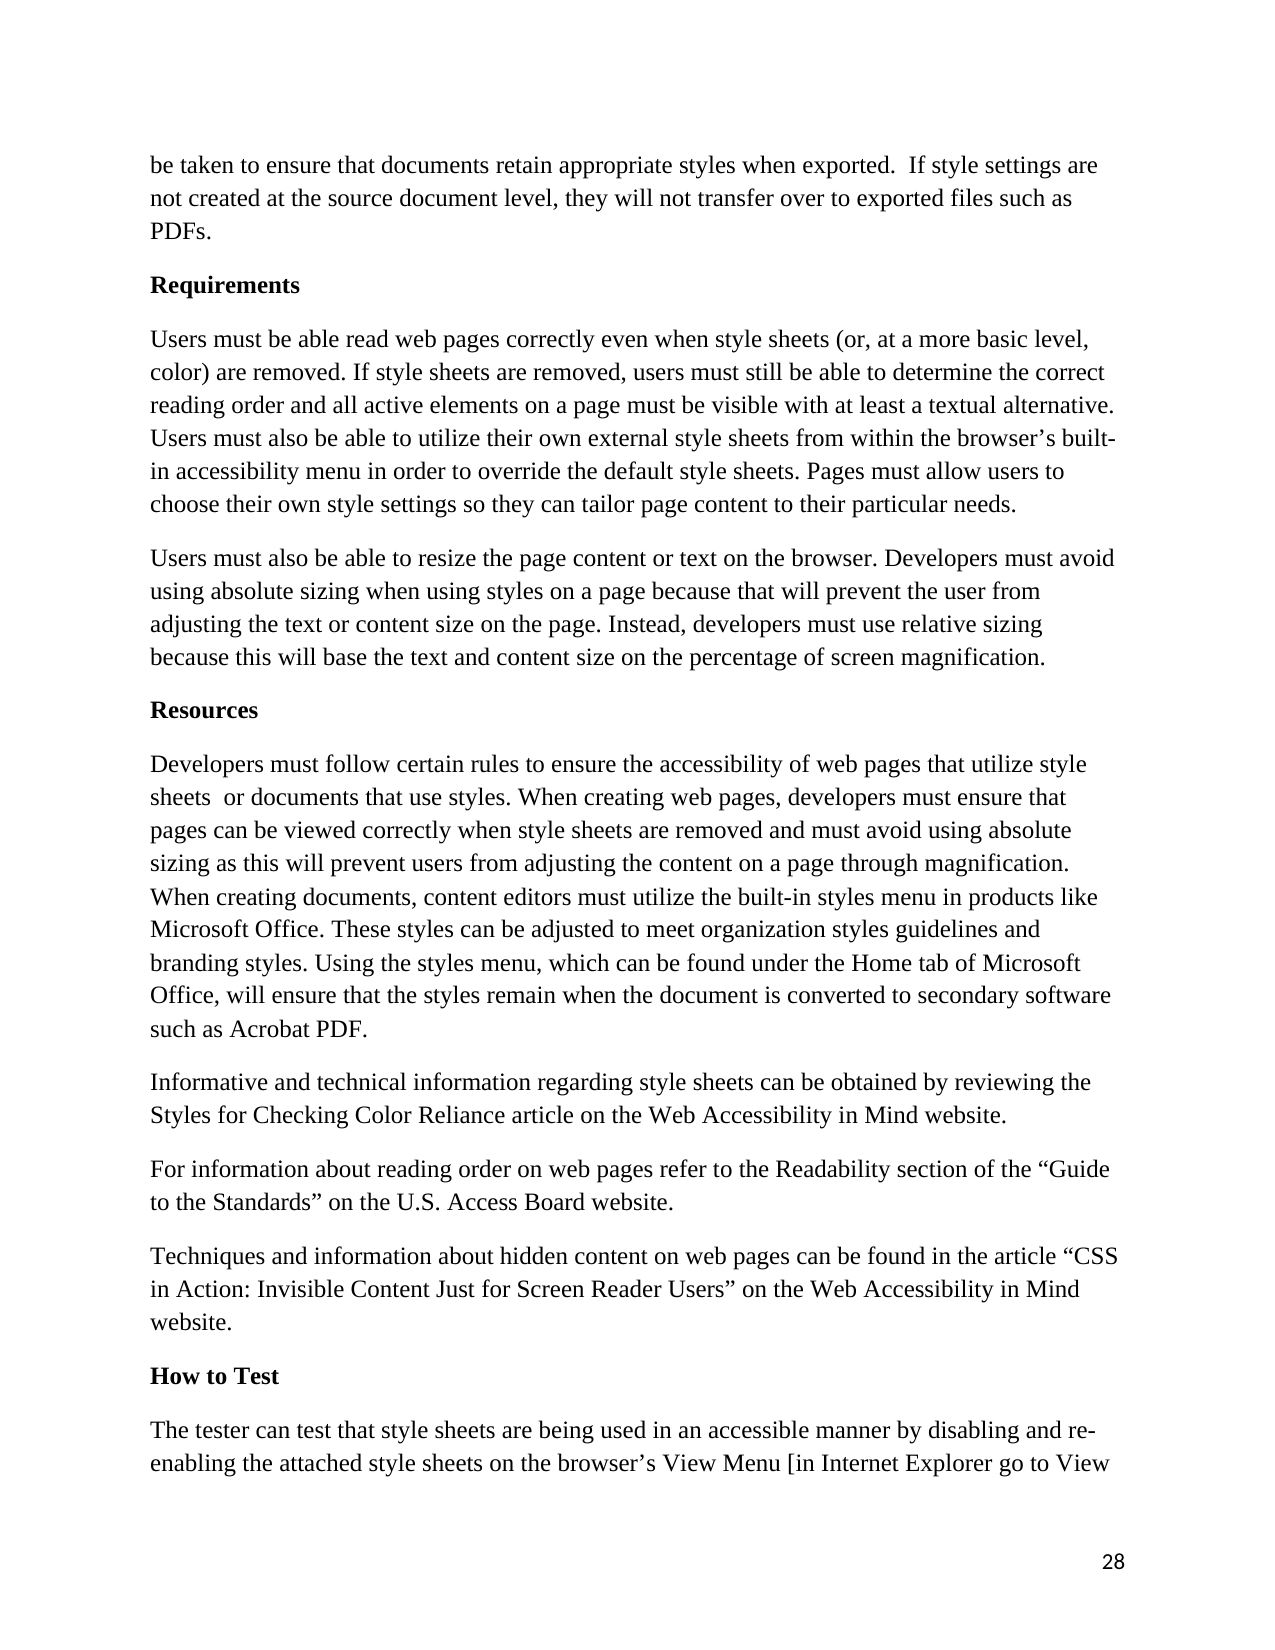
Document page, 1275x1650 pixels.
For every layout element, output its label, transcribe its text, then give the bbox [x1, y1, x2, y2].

text How to Test [150, 1361, 1125, 1390]
text Developers must follow certain rules to ensure the accessibility of web pages that utilize style sheets or documents that use styles. When creating web pages, developers must ensure that pages can be viewed correctly when style sheets are removed and must avoid using absolute sizing as this will prevent users from adjusting the content on a page through magnification. When creating documents, content editors must utilize the built-in styles menu in products like Microsoft Office. These styles can be adjusted to meet organization styles guidelines and branding styles. Using the styles menu, which can be found under the Home tab of Microsoft Office, will ensure that the styles remain when the document is converted to secondary software such as Acrobat PDF. [150, 749, 1125, 1042]
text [150, 150, 1125, 245]
text Techniques and information about hidden content on web pages can be found in the article “CSS in Action: Invisible Content Just for Screen Reader Users” on the Web Accessibility in Mind website. [150, 1241, 1125, 1336]
text For information about reading order on web pages refer to the Readability section of the “Guide to the Standards” on the U.S. Access Board website. [150, 1154, 1125, 1216]
text Informative and technical information regarding style sheets can be obtained by reviewing the Styles for Checking Color Reliance article on the Web Accessibility in Mind website. [150, 1067, 1125, 1129]
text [150, 1415, 1125, 1477]
text Users must be able read web pages correctly even when style sheets (or, at a more basic level, color) are removed. If style sheets are removed, users must still be able to determine the correct reading order and all active elements on a page must be visible with at least a textual alternative. Users must also be able to utilize their own external style sheets from within the browser’s built-in accessibility menu in order to override the default style sheets. Pages must allow users to choose their own style settings so they can tailor page content to their particular needs. [150, 324, 1125, 518]
text Users must also be able to resize the page content or text on the browser. Developers must avoid using absolute sizing when using styles on a page because that will prevent the user from adjusting the text or content size on the page. Instead, developers must use relative sizing because this will base the text and content size on the percentage of screen magnification. [150, 543, 1125, 671]
text Requirements [150, 270, 1125, 299]
text Resources [150, 696, 1125, 724]
